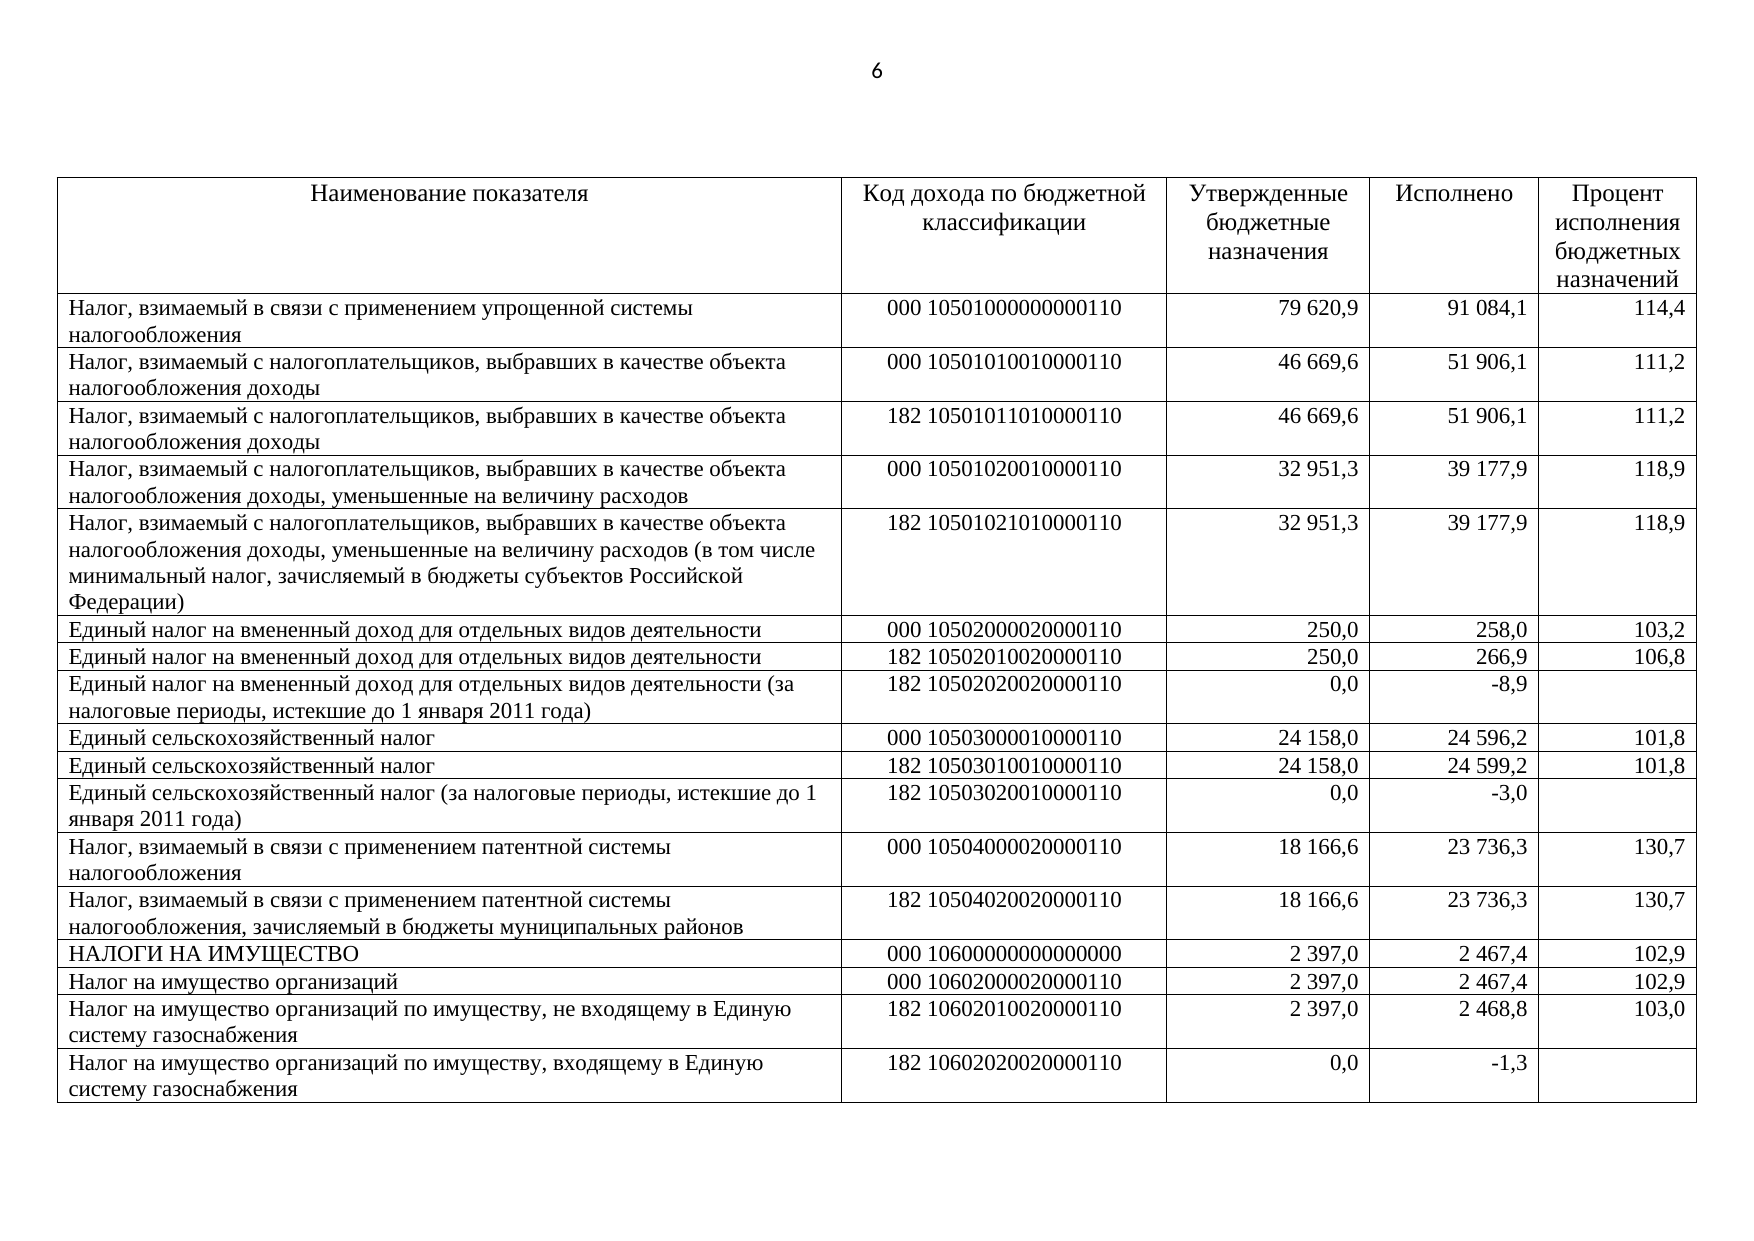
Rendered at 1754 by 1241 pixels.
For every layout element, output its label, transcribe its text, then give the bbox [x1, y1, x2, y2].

table_cell 103,0 [1539, 995, 1696, 1048]
table_header Процент исполнения бюджетных назначений [1539, 178, 1696, 293]
table_cell 182 10602010020000110 [842, 995, 1166, 1048]
table_header Наименование показателя [58, 178, 841, 293]
table_cell 118,9 [1539, 456, 1696, 508]
table_cell 23 736,3 [1370, 887, 1538, 939]
table_cell Единый налог на вмененный доход для отдельных видов деятельности [58, 616, 841, 642]
table_cell Налог, взимаемый в связи с применением патентной системы налогообложения [58, 833, 841, 886]
table_cell 2 397,0 [1167, 968, 1369, 994]
table_cell 2 397,0 [1167, 940, 1369, 967]
table_cell 000 10600000000000000 [842, 940, 1166, 967]
table_cell [1539, 779, 1696, 832]
table_cell 102,9 [1539, 940, 1696, 967]
table_cell 103,2 [1539, 616, 1696, 642]
table_cell 258,0 [1370, 616, 1538, 642]
table_cell 106,8 [1539, 643, 1696, 669]
table_cell Налог, взимаемый в связи с применением упрощенной системы налогообложения [58, 294, 841, 347]
table_cell [1539, 671, 1696, 723]
table_cell [1539, 1049, 1696, 1102]
table_cell 24 158,0 [1167, 724, 1369, 751]
table_cell 32 951,3 [1167, 456, 1369, 508]
table_cell Налог, взимаемый с налогоплательщиков, выбравших в качестве объекта налогообложения доходы, уменьшенные на величину расходов (в том числе минимальный налог, зачисляемый в бюджеты субъектов Российской Федерации) [58, 509, 841, 615]
table_cell 182 10501011010000110 [842, 402, 1166, 454]
table_cell Единый сельскохозяйственный налог (за налоговые периоды, истекшие до 1 января 2011 года) [58, 779, 841, 832]
table_cell 182 10602020020000110 [842, 1049, 1166, 1102]
table_cell 79 620,9 [1167, 294, 1369, 347]
table_cell 24 596,2 [1370, 724, 1538, 751]
table_header Исполнено [1370, 178, 1538, 293]
table_cell Налог на имущество организаций [58, 968, 841, 994]
table_cell 111,2 [1539, 402, 1696, 454]
table_cell 000 10503000010000110 [842, 724, 1166, 751]
table_cell 266,9 [1370, 643, 1538, 669]
table_header Утвержденные бюджетные назначения [1167, 178, 1369, 293]
table_cell -3,0 [1370, 779, 1538, 832]
table_cell 182 10503020010000110 [842, 779, 1166, 832]
table_cell Налог, взимаемый с налогоплательщиков, выбравших в качестве объекта налогообложения доходы, уменьшенные на величину расходов [58, 456, 841, 508]
table_cell Налог на имущество организаций по имуществу, входящему в Единую систему газоснабжения [58, 1049, 841, 1102]
table_cell Единый налог на вмененный доход для отдельных видов деятельности [58, 643, 841, 669]
table_cell -1,3 [1370, 1049, 1538, 1102]
table_cell 130,7 [1539, 887, 1696, 939]
table_cell 182 10502020020000110 [842, 671, 1166, 723]
table_cell Налог, взимаемый в связи с применением патентной системы налогообложения, зачисляемый в бюджеты муниципальных районов [58, 887, 841, 939]
table_cell 91 084,1 [1370, 294, 1538, 347]
table_cell 182 10501021010000110 [842, 509, 1166, 615]
table_cell 250,0 [1167, 616, 1369, 642]
table_cell 111,2 [1539, 348, 1696, 401]
table_cell 000 10501000000000110 [842, 294, 1166, 347]
table_cell 39 177,9 [1370, 509, 1538, 615]
table_cell 23 736,3 [1370, 833, 1538, 886]
table_cell 39 177,9 [1370, 456, 1538, 508]
table_cell 101,8 [1539, 752, 1696, 778]
table_cell 51 906,1 [1370, 348, 1538, 401]
table_cell 182 10503010010000110 [842, 752, 1166, 778]
table_cell 2 467,4 [1370, 940, 1538, 967]
table_cell 0,0 [1167, 671, 1369, 723]
table_cell 18 166,6 [1167, 887, 1369, 939]
table_cell 118,9 [1539, 509, 1696, 615]
table_cell 2 468,8 [1370, 995, 1538, 1048]
table_cell Единый сельскохозяйственный налог [58, 724, 841, 751]
table_header Код дохода по бюджетной классификации [842, 178, 1166, 293]
table_cell 46 669,6 [1167, 348, 1369, 401]
table_cell Единый налог на вмененный доход для отдельных видов деятельности (за налоговые периоды, истекшие до 1 января 2011 года) [58, 671, 841, 723]
table_cell 114,4 [1539, 294, 1696, 347]
table_cell Налог, взимаемый с налогоплательщиков, выбравших в качестве объекта налогообложения доходы [58, 348, 841, 401]
table_cell 51 906,1 [1370, 402, 1538, 454]
table_cell 0,0 [1167, 1049, 1369, 1102]
table_cell 24 599,2 [1370, 752, 1538, 778]
table_cell -8,9 [1370, 671, 1538, 723]
table_cell 0,0 [1167, 779, 1369, 832]
table_cell 2 397,0 [1167, 995, 1369, 1048]
table_cell 000 10501010010000110 [842, 348, 1166, 401]
table_cell НАЛОГИ НА ИМУЩЕСТВО [58, 940, 841, 967]
table_cell 101,8 [1539, 724, 1696, 751]
table_cell 24 158,0 [1167, 752, 1369, 778]
table_cell 000 10504000020000110 [842, 833, 1166, 886]
table_cell 130,7 [1539, 833, 1696, 886]
table_cell 000 10501020010000110 [842, 456, 1166, 508]
table_cell 182 10502010020000110 [842, 643, 1166, 669]
table_cell 102,9 [1539, 968, 1696, 994]
table_cell 182 10504020020000110 [842, 887, 1166, 939]
table_cell 000 10502000020000110 [842, 616, 1166, 642]
table_cell Налог, взимаемый с налогоплательщиков, выбравших в качестве объекта налогообложения доходы [58, 402, 841, 454]
table_cell 250,0 [1167, 643, 1369, 669]
table_cell 46 669,6 [1167, 402, 1369, 454]
table_cell Единый сельскохозяйственный налог [58, 752, 841, 778]
table_cell 18 166,6 [1167, 833, 1369, 886]
table_cell 32 951,3 [1167, 509, 1369, 615]
table_cell 000 10602000020000110 [842, 968, 1166, 994]
table_cell 2 467,4 [1370, 968, 1538, 994]
table_cell Налог на имущество организаций по имуществу, не входящему в Единую систему газоснабжения [58, 995, 841, 1048]
